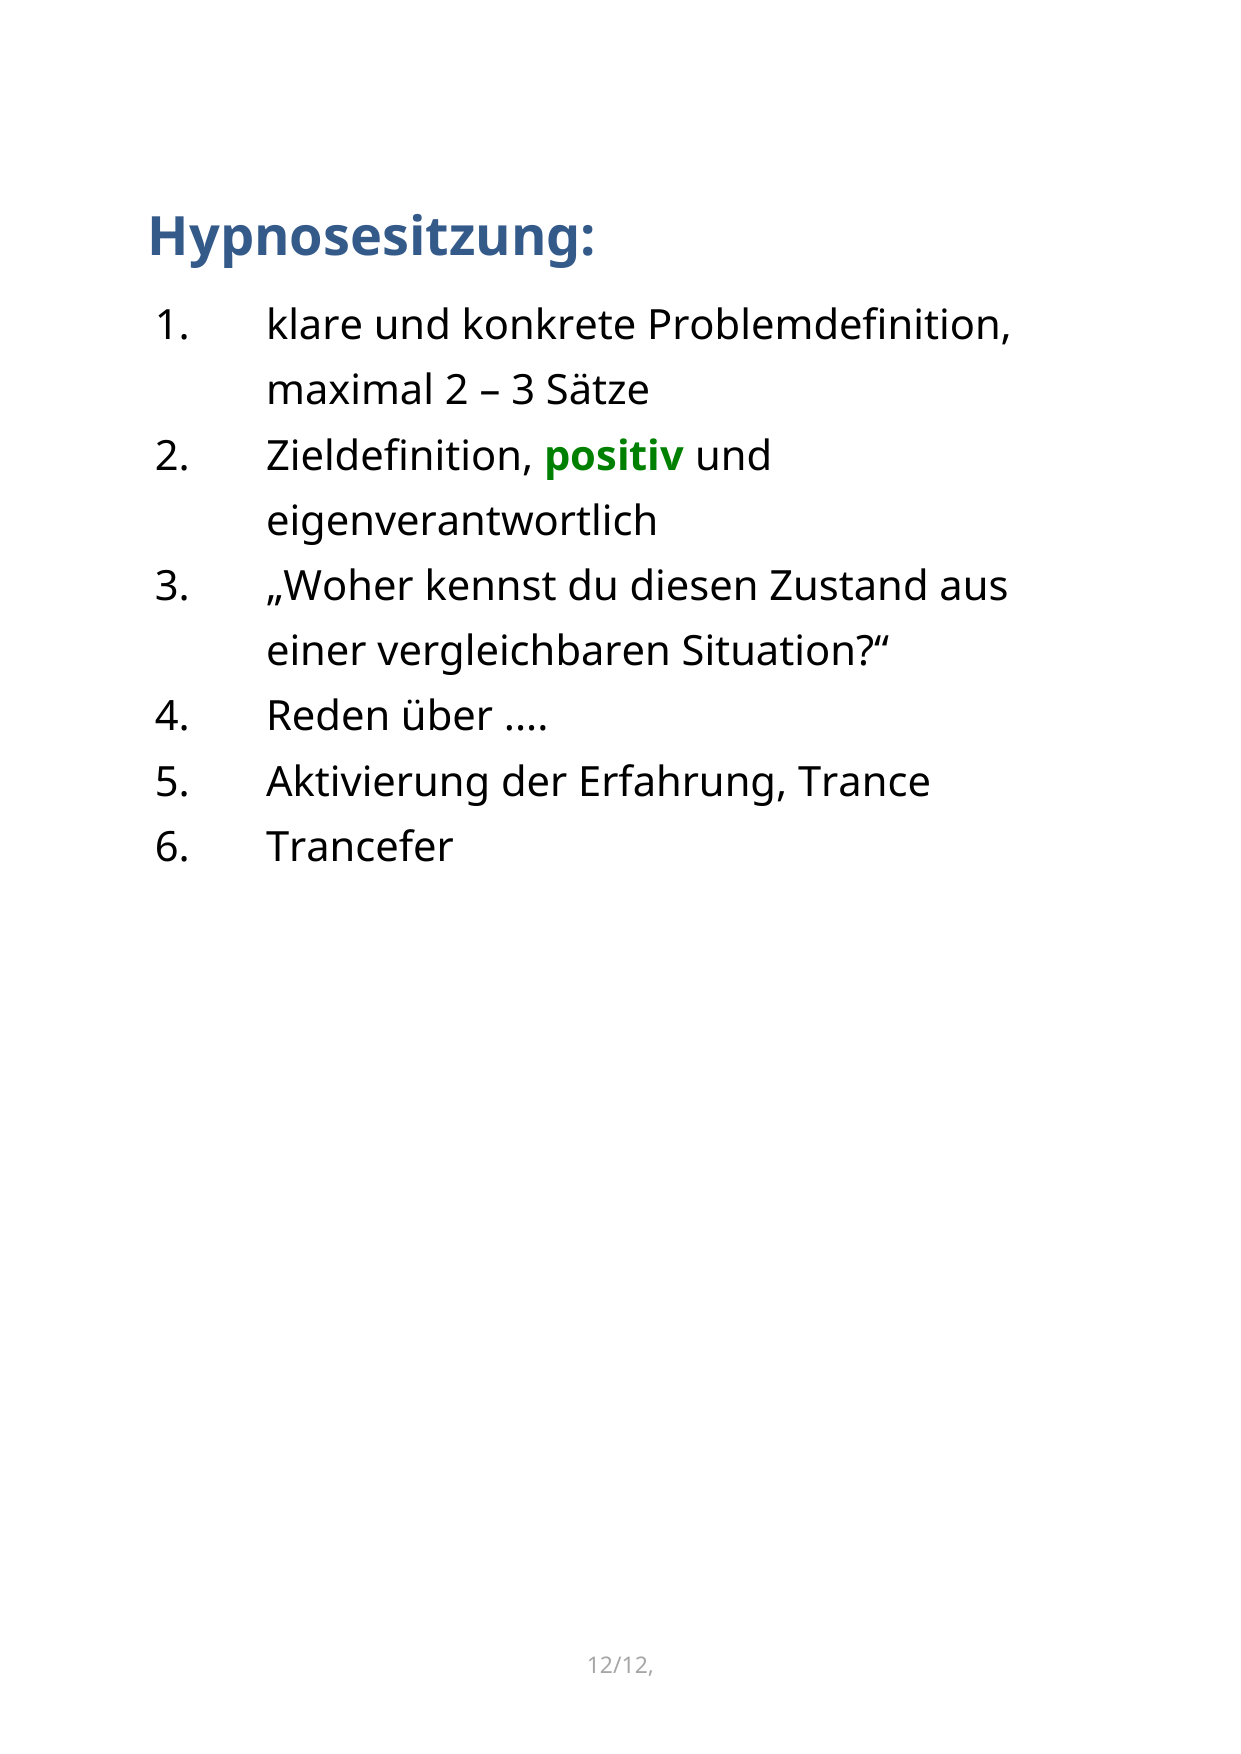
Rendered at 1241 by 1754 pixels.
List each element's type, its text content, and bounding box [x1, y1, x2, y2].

list klare und konkrete Problemdefinition, maximal 2 – 3 Sätze [154, 295, 1093, 417]
list „Woher kennst du diesen Zustand aus einer vergleichbaren Situation?“ [154, 556, 1093, 678]
subtitle Hypnosesitzung: [148, 198, 1093, 271]
list Trancefer [154, 817, 1093, 873]
list Aktivierung der Erfahrung, Trance [154, 751, 1093, 808]
list Reden über .... [154, 686, 1093, 743]
list Zieldefinition, positiv und eigenverantwortlich [154, 425, 1093, 547]
